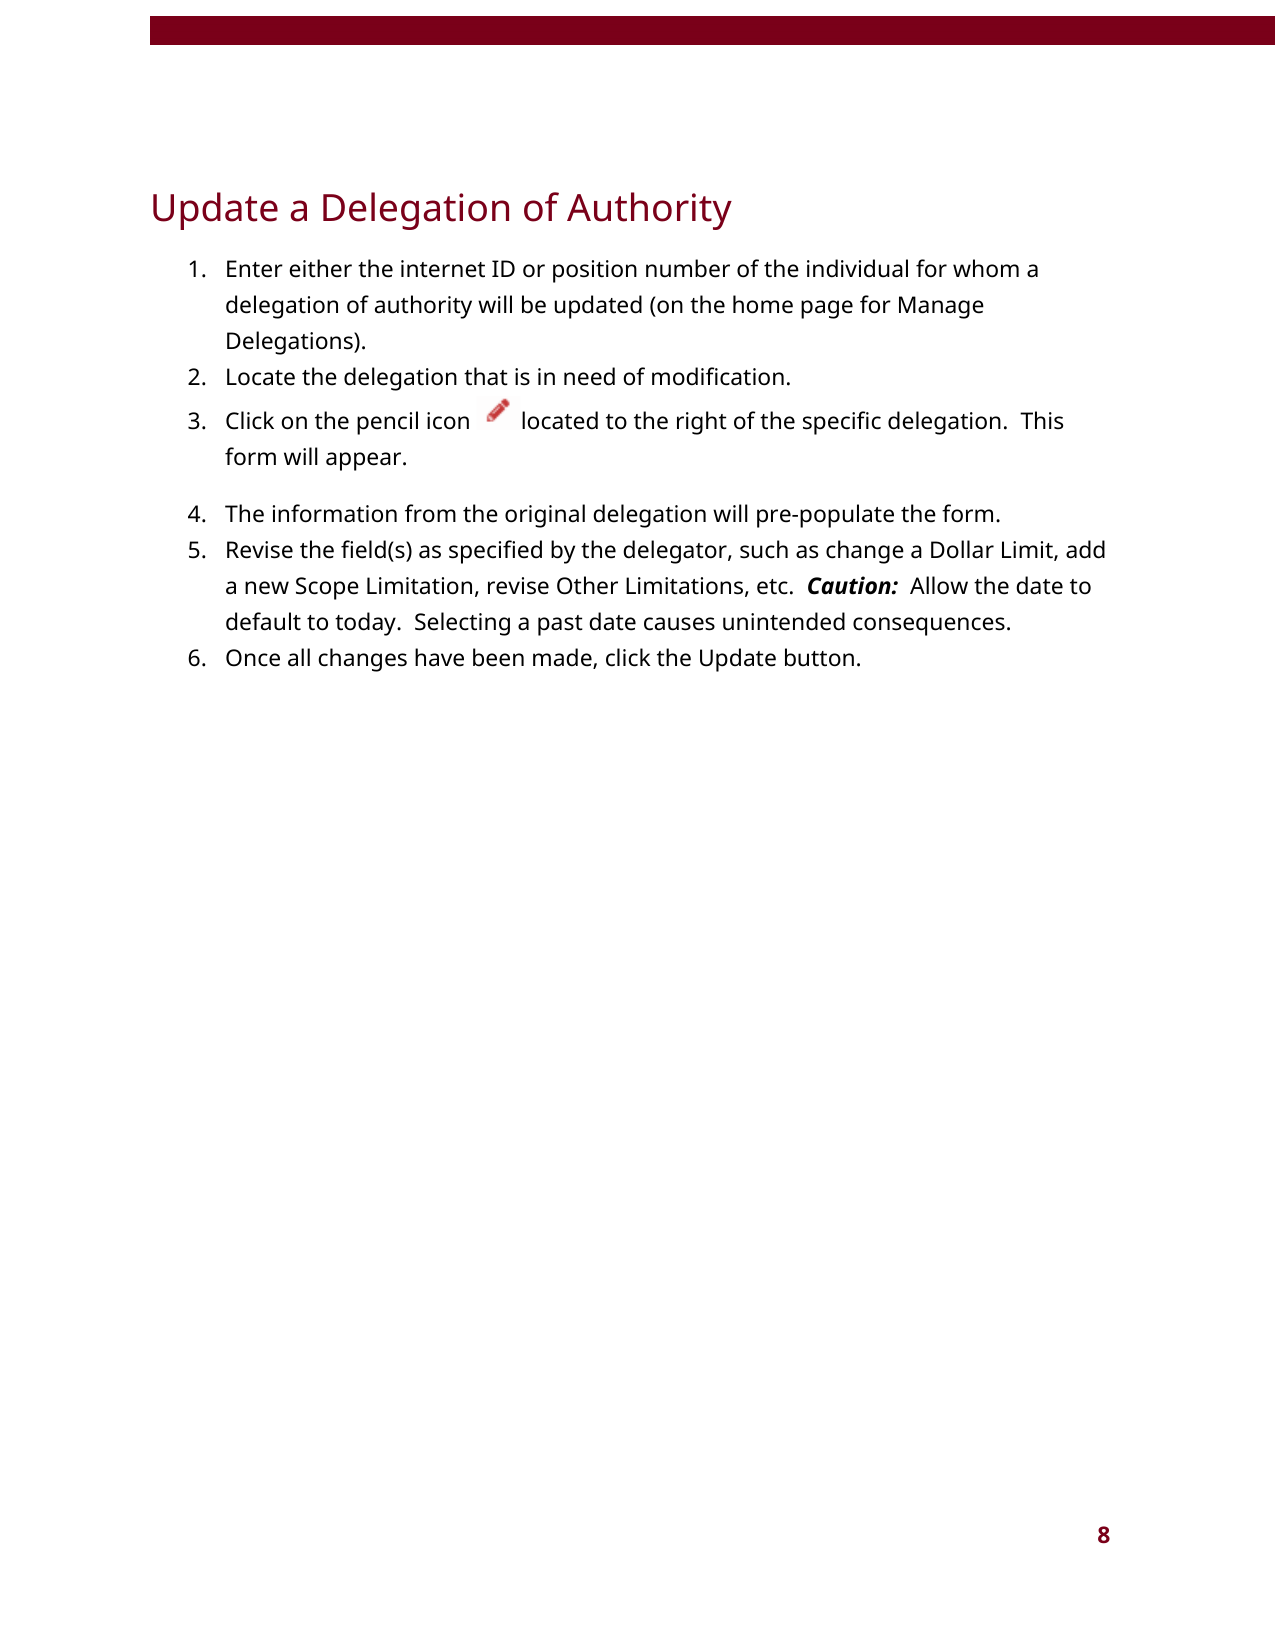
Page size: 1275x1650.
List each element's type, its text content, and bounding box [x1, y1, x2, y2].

list Enter either the internet ID or position number of the individual for whom a delegation of authority will be updated (on the home page for Manage Delegations). [187, 253, 1110, 356]
list The information from the original delegation will pre-populate the form. [187, 498, 1110, 529]
list Click on the pencil icon located to the right of the specific delegation. This form will appear. [187, 397, 1110, 472]
picture [150, 16, 1275, 45]
picture [476, 396, 521, 430]
subtitle Update a Delegation of Authority [150, 181, 1110, 232]
list Revise the field(s) as specified by the delegator, such as change a Dollar Limit, add a new Scope Limitation, revise Other Limitations, etc. Caution: Allow the date to default to today. Selecting a past date causes unintended consequences. [187, 534, 1110, 637]
list Once all changes have been made, click the Update button. [187, 642, 1110, 673]
list Locate the delegation that is in need of modification. [187, 361, 1110, 392]
